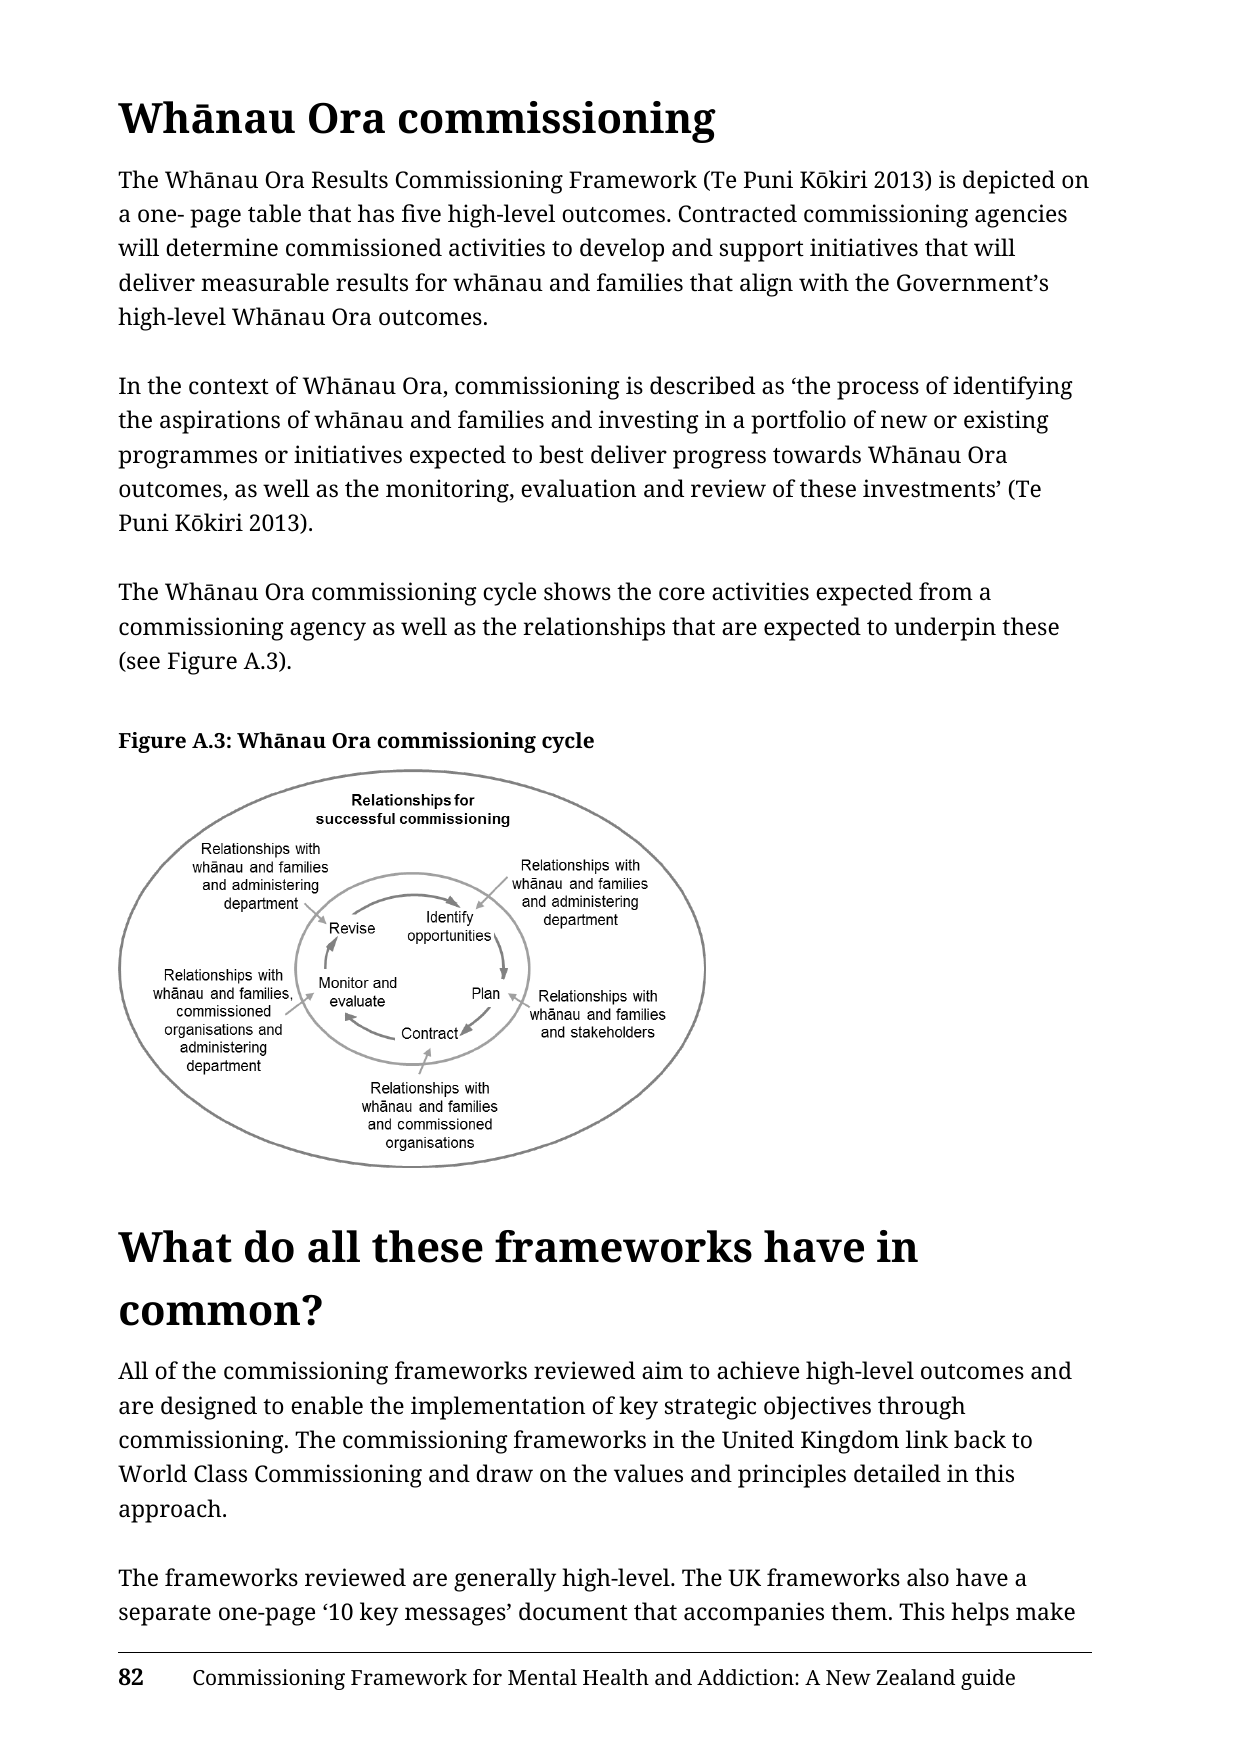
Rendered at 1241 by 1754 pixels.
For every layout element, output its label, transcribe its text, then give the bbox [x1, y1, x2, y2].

subtitle What do all these frameworks have in common? [118, 1218, 1092, 1337]
text In the context of Whānau Ora, commissioning is described as ‘the process of identifying the aspirations of whānau and families and investing in a portfolio of new or existing programmes or initiatives expected to best deliver progress towards Whānau Ora outcomes, as well as the monitoring, evaluation and review of these investments’ (Te Puni Kōkiri 2013). [118, 370, 1092, 538]
text All of the commissioning frameworks reviewed aim to achieve high-level outcomes and are designed to enable the implementation of key strategic objectives through commissioning. The commissioning frameworks in the United Kingdom link back to World Class Commissioning and draw on the values and principles detailed in this approach. [118, 1355, 1092, 1524]
text Figure A.3: Whānau Ora commissioning cycle [118, 726, 1092, 754]
text The Whānau Ora commissioning cycle shows the core activities expected from a commissioning agency as well as the relationships that are expected to underpin these (see Figure A.3). [118, 576, 1092, 676]
text The Whānau Ora Results Commissioning Framework (Te Puni Kōkiri 2013) is depicted on a one- page table that has five high-level outcomes. Contracted commissioning agencies will determine commissioned activities to develop and support initiatives that will deliver measurable results for whānau and families that align with the Government’s high-level Whānau Ora outcomes. [118, 163, 1092, 332]
subtitle Whānau Ora commissioning [118, 89, 1092, 145]
